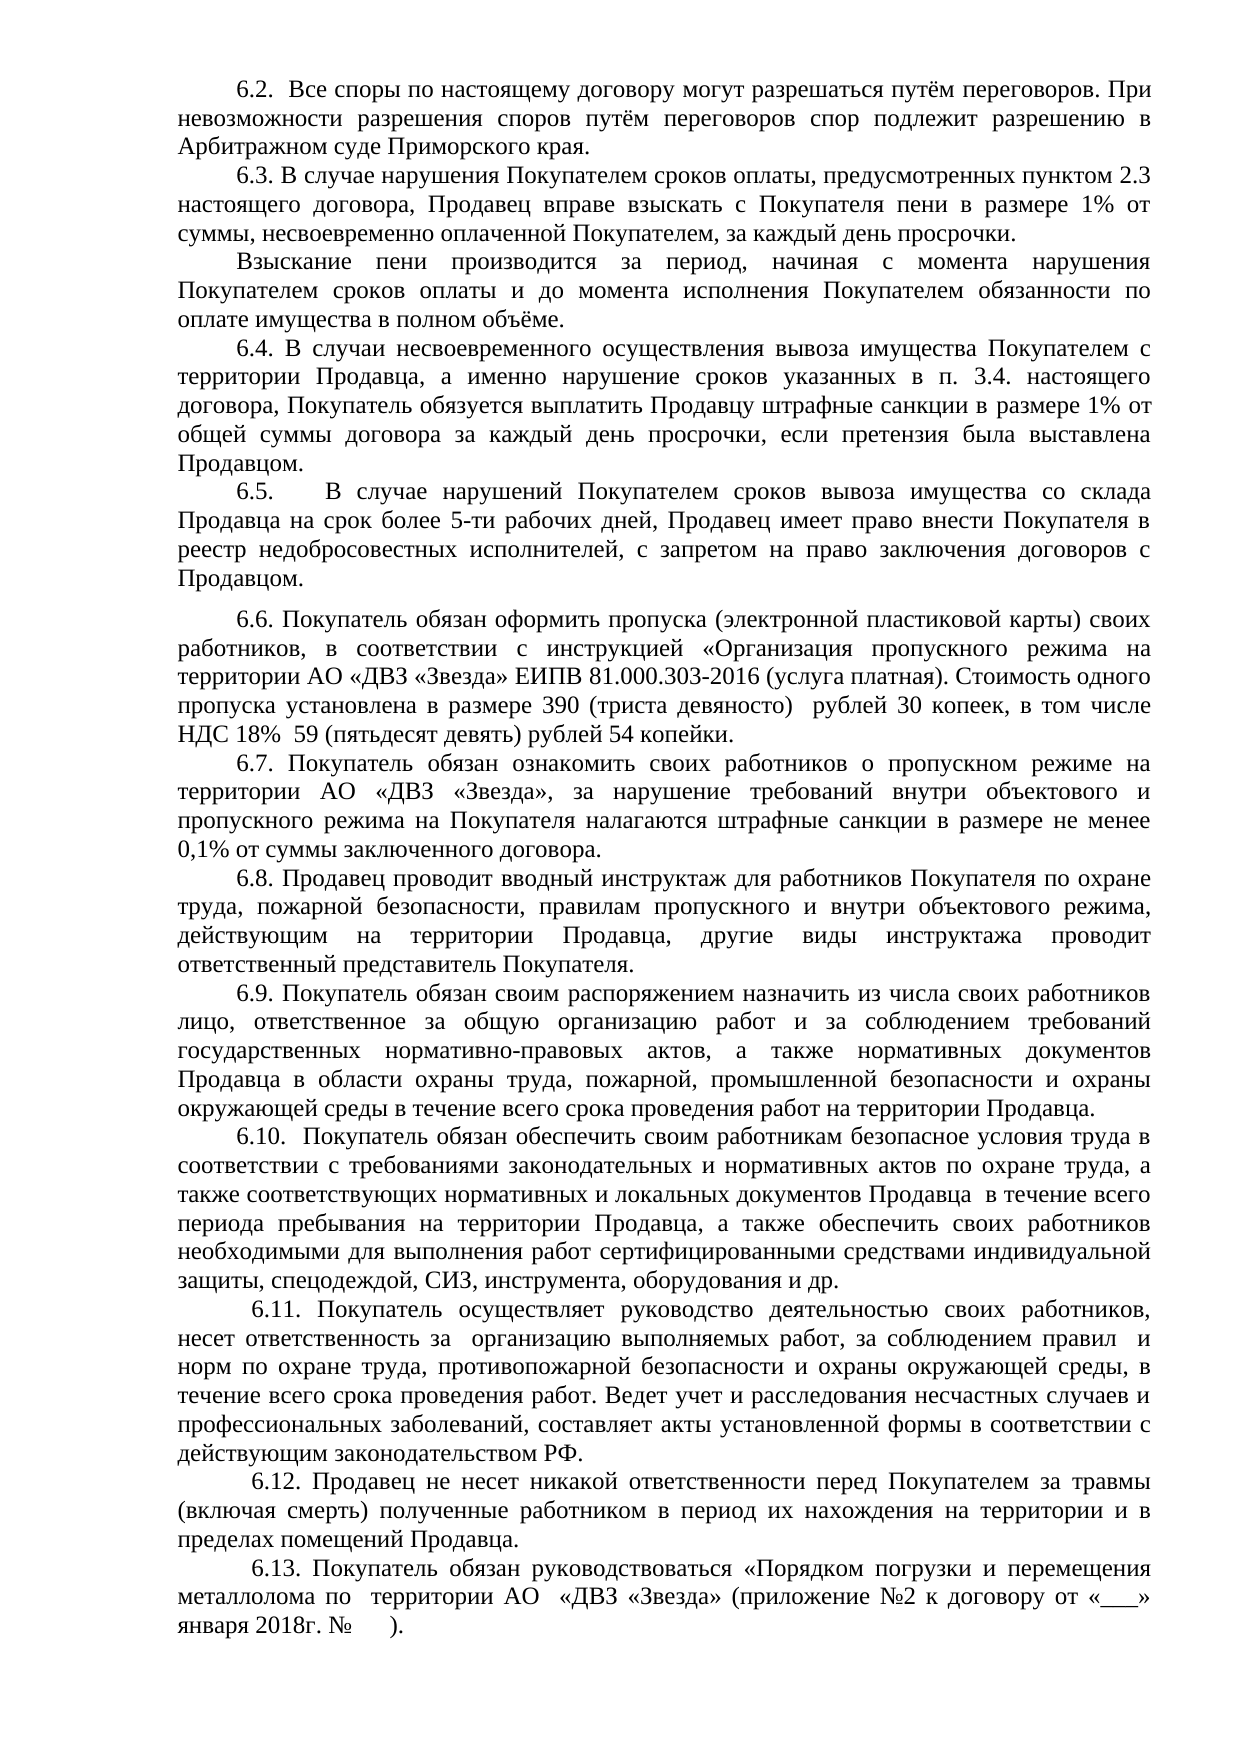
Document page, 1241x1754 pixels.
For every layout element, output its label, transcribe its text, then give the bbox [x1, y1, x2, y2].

text 6.12. Продавец не несет никакой ответственности перед Покупателем за травмы (включая смерть) полученные работником в период их нахождения на территории и в пределах помещений Продавца. [177, 1466, 1152, 1553]
text 6.4. В случаи несвоевременного осуществления вывоза имущества Покупателем с территории Продавца, а именно нарушение сроков указанных в п. 3.4. настоящего договора, Покупатель обязуется выплатить Продавцу штрафные санкции в размере 1% от общей суммы договора за каждый день просрочки, если претензия была выставлена Продавцом. [177, 333, 1152, 476]
text Взыскание пени производится за период, начиная с момента нарушения Покупателем сроков оплаты и до момента исполнения Покупателем обязанности по оплате имущества в полном объёме. [177, 246, 1152, 333]
text 6.3. В случае нарушения Покупателем сроков оплаты, предусмотренных пунктом 2.3 настоящего договора, Продавец вправе взыскать с Покупателя пени в размере 1% от суммы, несвоевременно оплаченной Покупателем, за каждый день просрочки. [177, 160, 1152, 246]
text 6.7. Покупатель обязан ознакомить своих работников о пропускном режиме на территории АО «ДВЗ «Звезда», за нарушение требований внутри объектового и пропускного режима на Покупателя налагаются штрафные санкции в размере не менее 0,1% от суммы заключенного договора. [177, 748, 1152, 863]
text 6.2. Все споры по настоящему договору могут разрешаться путём переговоров. При невозможности разрешения споров путём переговоров спор подлежит разрешению в Арбитражном суде Приморского края. [177, 74, 1152, 160]
text 6.13. Покупатель обязан руководствоваться «Порядком погрузки и перемещения металлолома по территории АО «ДВЗ «Звезда» (приложение №2 к договору от «___» января 2018г. № ). [177, 1553, 1152, 1639]
text 6.9. Покупатель обязан своим распоряжением назначить из числа своих работников лицо, ответственное за общую организацию работ и за соблюдением требований государственных нормативно-правовых актов, а также нормативных документов Продавца в области охраны труда, пожарной, промышленной безопасности и охраны окружающей среды в течение всего срока проведения работ на территории Продавца. [177, 978, 1152, 1121]
text 6.10. Покупатель обязан обеспечить своим работникам безопасное условия труда в соответствии с требованиями законодательных и нормативных актов по охране труда, а также соответствующих нормативных и локальных документов Продавца в течение всего периода пребывания на территории Продавца, а также обеспечить своих работников необходимыми для выполнения работ сертифицированными средствами индивидуальной защиты, спецодеждой, СИЗ, инструмента, оборудования и др. [177, 1121, 1152, 1294]
list В случае нарушений Покупателем сроков вывоза имущества со склада Продавца на срок более 5-ти рабочих дней, Продавец имеет право внести Покупателя в реестр недобросовестных исполнителей, с запретом на право заключения договоров с Продавцом. [177, 476, 1152, 591]
text 6.6. Покупатель обязан оформить пропуска (электронной пластиковой карты) своих работников, в соответствии с инструкцией «Организация пропускного режима на территории АО «ДВЗ «Звезда» ЕИПВ 81.000.303-2016 (услуга платная). Стоимость одного пропуска установлена в размере 390 (триста девяносто) рублей 30 копеек, в том числе НДС 18% 59 (пятьдесят девять) рублей 54 копейки. [177, 604, 1152, 748]
text 6.11. Покупатель осуществляет руководство деятельностью своих работников, несет ответственность за организацию выполняемых работ, за соблюдением правил и норм по охране труда, противопожарной безопасности и охраны окружающей среды, в течение всего срока проведения работ. Ведет учет и расследования несчастных случаев и профессиональных заболеваний, составляет акты установленной формы в соответствии с действующим законодательством РФ. [177, 1294, 1152, 1466]
text 6.8. Продавец проводит вводный инструктаж для работников Покупателя по охране труда, пожарной безопасности, правилам пропускного и внутри объектового режима, действующим на территории Продавца, другие виды инструктажа проводит ответственный представитель Покупателя. [177, 863, 1152, 978]
